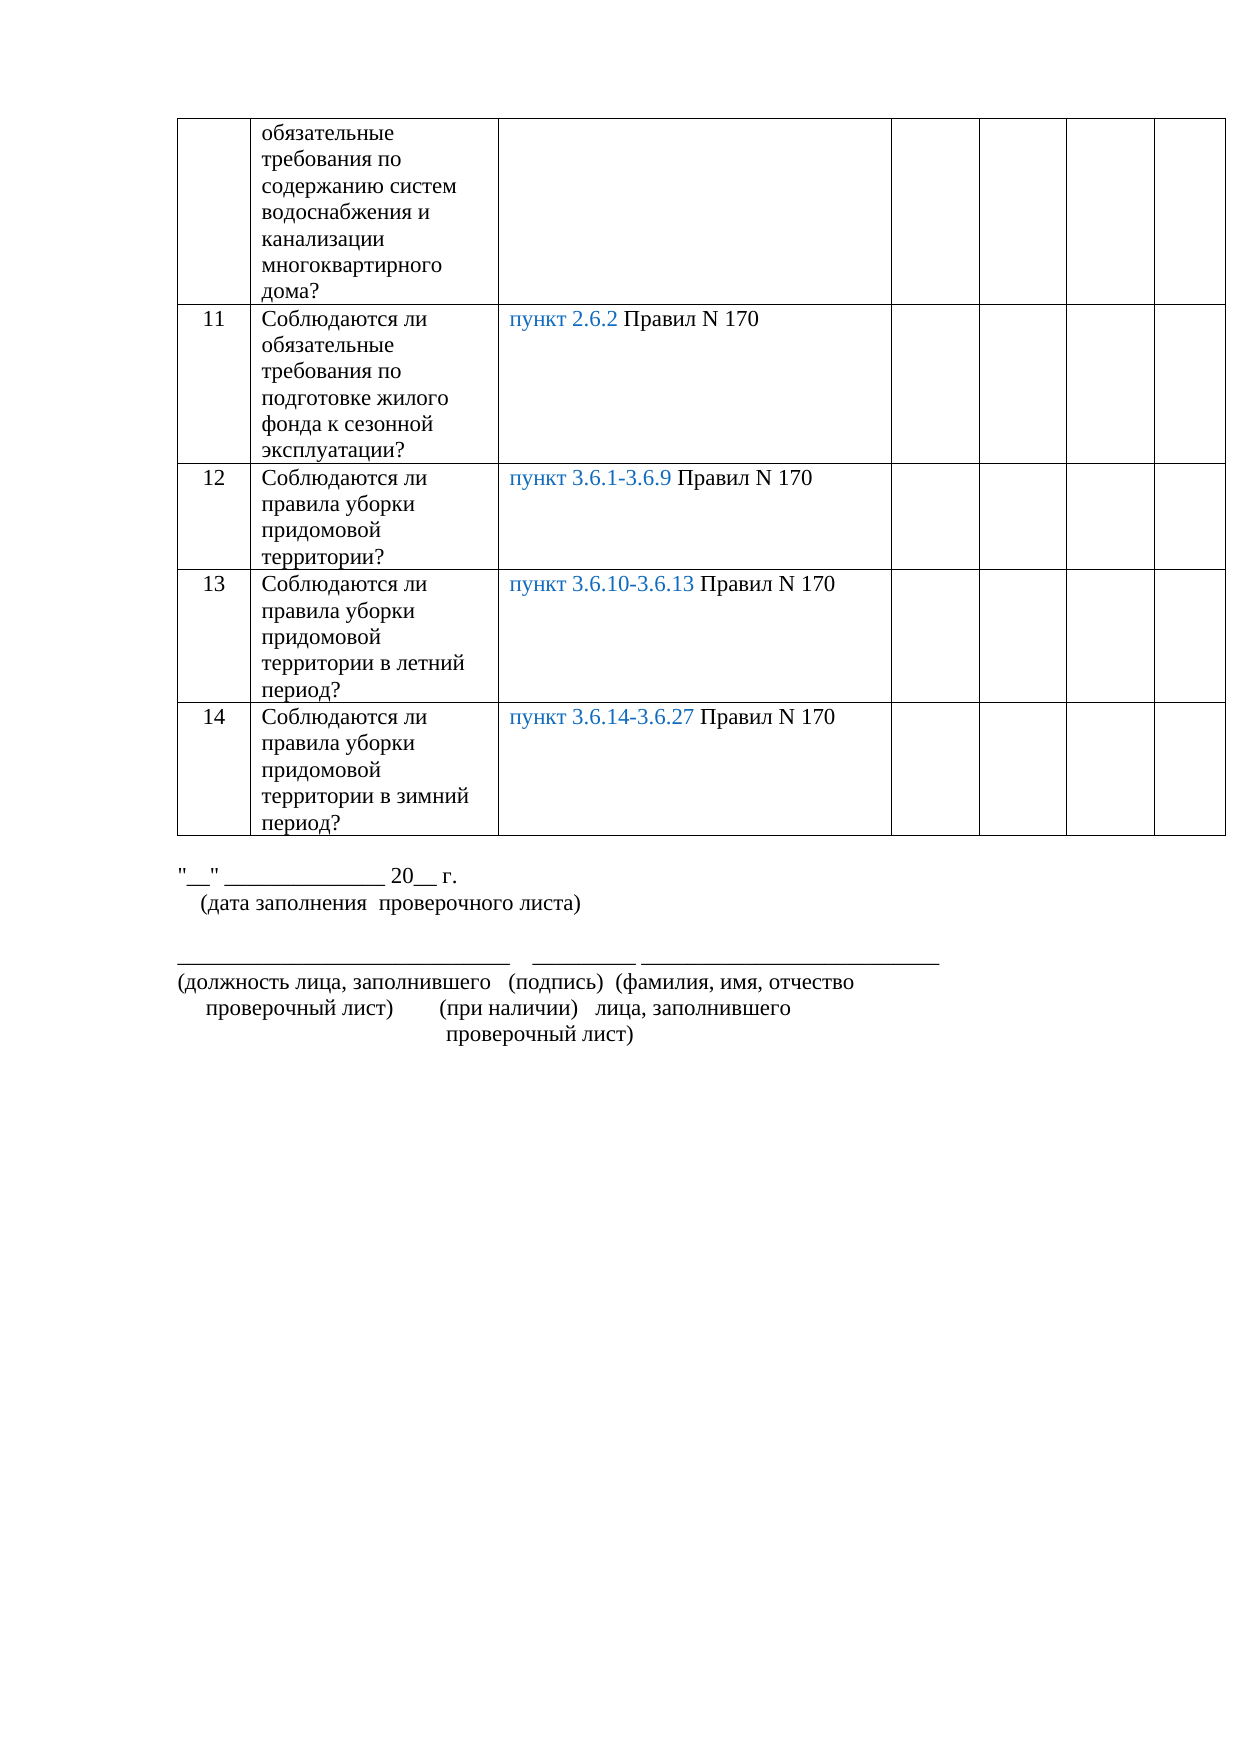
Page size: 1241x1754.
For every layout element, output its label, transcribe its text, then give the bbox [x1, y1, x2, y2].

table_cell пункт 3.6.1-3.6.9 Правил N 170 [499, 464, 891, 569]
table_cell [1067, 570, 1154, 702]
table_cell [980, 119, 1066, 304]
table_cell [1155, 305, 1225, 463]
table_cell Соблюдаются ли правила уборки придомовой территории? [251, 464, 498, 569]
table_cell [892, 119, 979, 304]
table_cell пункт 3.6.14-3.6.27 Правил N 170 [499, 703, 891, 835]
table_cell 10 [178, 119, 250, 304]
table_cell [1067, 464, 1154, 569]
table_cell 13 [178, 570, 250, 702]
table_cell Соблюдаются ли правила уборки придомовой территории в зимний период? [251, 703, 498, 835]
table_cell [892, 703, 979, 835]
table_cell [892, 305, 979, 463]
text проверочный лист) (при наличии) лица, заполнившего [177, 994, 1152, 1020]
table_cell [980, 464, 1066, 569]
table_cell [1067, 703, 1154, 835]
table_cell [499, 119, 891, 304]
table_cell [1155, 703, 1225, 835]
table_cell [980, 703, 1066, 835]
text (должность лица, заполнившего (подпись) (фамилия, имя, отчество [177, 968, 1152, 994]
table_cell Соблюдаются ли обязательные требования по подготовке жилого фонда к сезонной эксплуатации? [251, 305, 498, 463]
table_cell [980, 305, 1066, 463]
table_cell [251, 119, 498, 304]
table_cell Соблюдаются ли правила уборки придомовой территории в летний период? [251, 570, 498, 702]
table_cell [980, 570, 1066, 702]
text "__" ______________ 20__ г. [177, 862, 1152, 889]
table_cell 11 [178, 305, 250, 463]
table_cell пункт 3.6.10-3.6.13 Правил N 170 [499, 570, 891, 702]
table_cell [892, 464, 979, 569]
text проверочный лист) [177, 1020, 1152, 1047]
table_cell [1155, 570, 1225, 702]
table_cell 12 [178, 464, 250, 569]
text _____________________________ _________ __________________________ [177, 941, 1152, 968]
table_cell [1155, 119, 1225, 304]
table_cell 14 [178, 703, 250, 835]
table_cell пункт 2.6.2 Правил N 170 [499, 305, 891, 463]
table_cell [892, 570, 979, 702]
table_cell [1155, 464, 1225, 569]
text (дата заполнения проверочного листа) [177, 889, 1152, 915]
table_cell [1067, 119, 1154, 304]
table_cell [1067, 305, 1154, 463]
